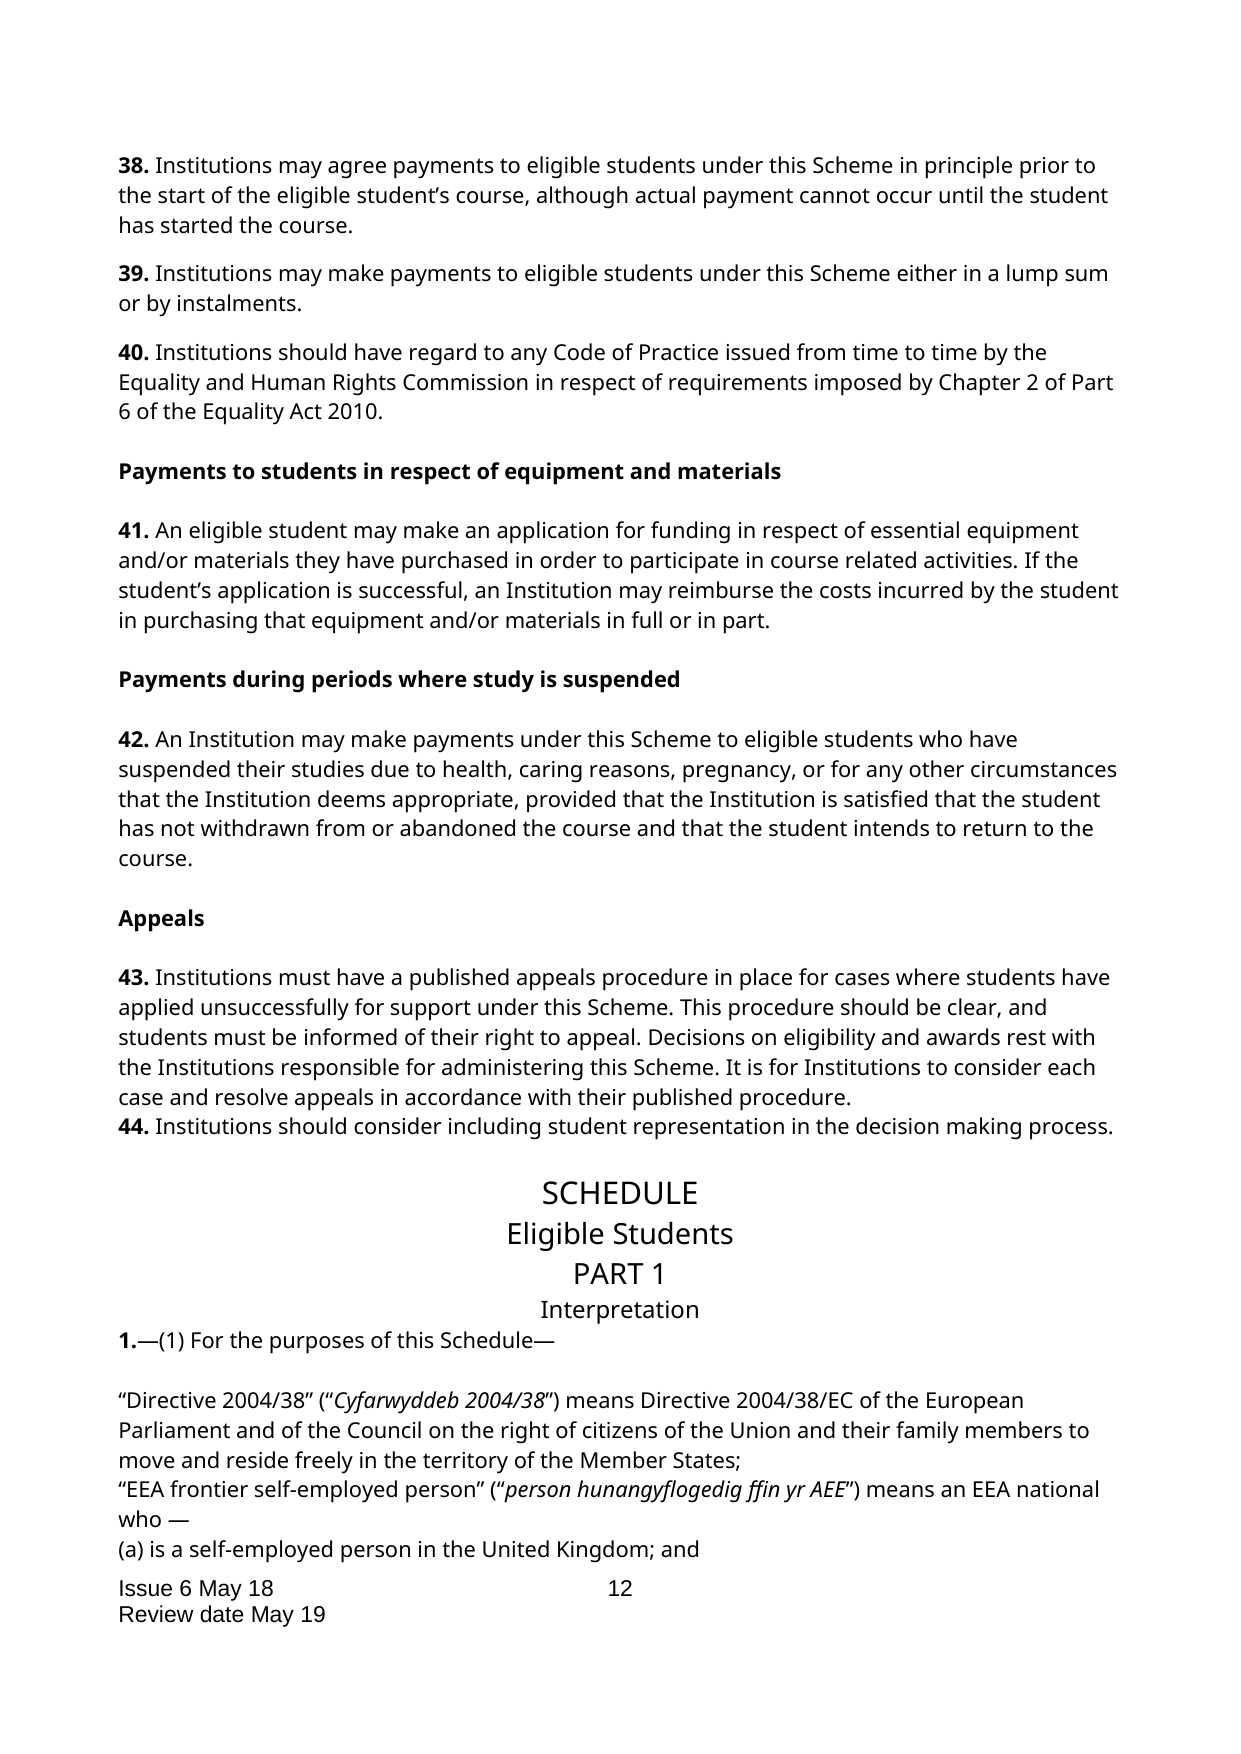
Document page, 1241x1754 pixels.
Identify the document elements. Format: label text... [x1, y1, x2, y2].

text 39. Institutions may make payments to eligible students under this Scheme either in a lump sum or by instalments. [118, 258, 1122, 318]
text 40. Institutions should have regard to any Code of Practice issued from time to time by the Equality and Human Rights Commission in respect of requirements imposed by Chapter 2 of Part 6 of the Equality Act 2010. [118, 337, 1122, 426]
text Interpretation [118, 1293, 1122, 1325]
text Eligible Students [118, 1213, 1122, 1253]
text 38. Institutions may agree payments to eligible students under this Scheme in principle prior to the start of the eligible student’s course, although actual payment cannot occur until the student has started the course. [118, 150, 1122, 239]
text PART 1 [118, 1253, 1122, 1293]
text 1.—(1) For the purposes of this Schedule— [118, 1325, 1122, 1355]
text “Directive 2004/38” (“Cyfarwyddeb 2004/38”) means Directive 2004/38/EC of the European Parliament and of the Council on the right of citizens of the Union and their family members to move and reside freely in the territory of the Member States; [118, 1385, 1122, 1474]
text SCHEDULE [118, 1171, 1122, 1213]
text Appeals [118, 903, 1122, 932]
text 44. Institutions should consider including student representation in the decision making process. [118, 1111, 1122, 1141]
text 41. An eligible student may make an application for funding in respect of essential equipment and/or materials they have purchased in order to participate in course related activities. If the student’s application is successful, an Institution may reimburse the costs incurred by the student in purchasing that equipment and/or materials in full or in part. [118, 515, 1122, 634]
text 42. An Institution may make payments under this Scheme to eligible students who have suspended their studies due to health, caring reasons, pregnancy, or for any other circumstances that the Institution deems appropriate, provided that the Institution is satisfied that the student has not withdrawn from or abandoned the course and that the student intends to return to the course. [118, 724, 1122, 873]
text Payments during periods where study is suspended [118, 664, 1122, 694]
text 43. Institutions must have a published appeals procedure in place for cases where students have applied unsuccessfully for support under this Scheme. This procedure should be clear, and students must be informed of their right to appeal. Decisions on eligibility and awards rest with the Institutions responsible for administering this Scheme. It is for Institutions to consider each case and resolve appeals in accordance with their published procedure. [118, 962, 1122, 1111]
text Payments to students in respect of equipment and materials [118, 456, 1122, 486]
text “EEA frontier self-employed person” (“person hunangyflogedig ffin yr AEE”) means an EEA national who — [118, 1474, 1122, 1534]
text (a) is a self-employed person in the United Kingdom; and [118, 1534, 1122, 1564]
